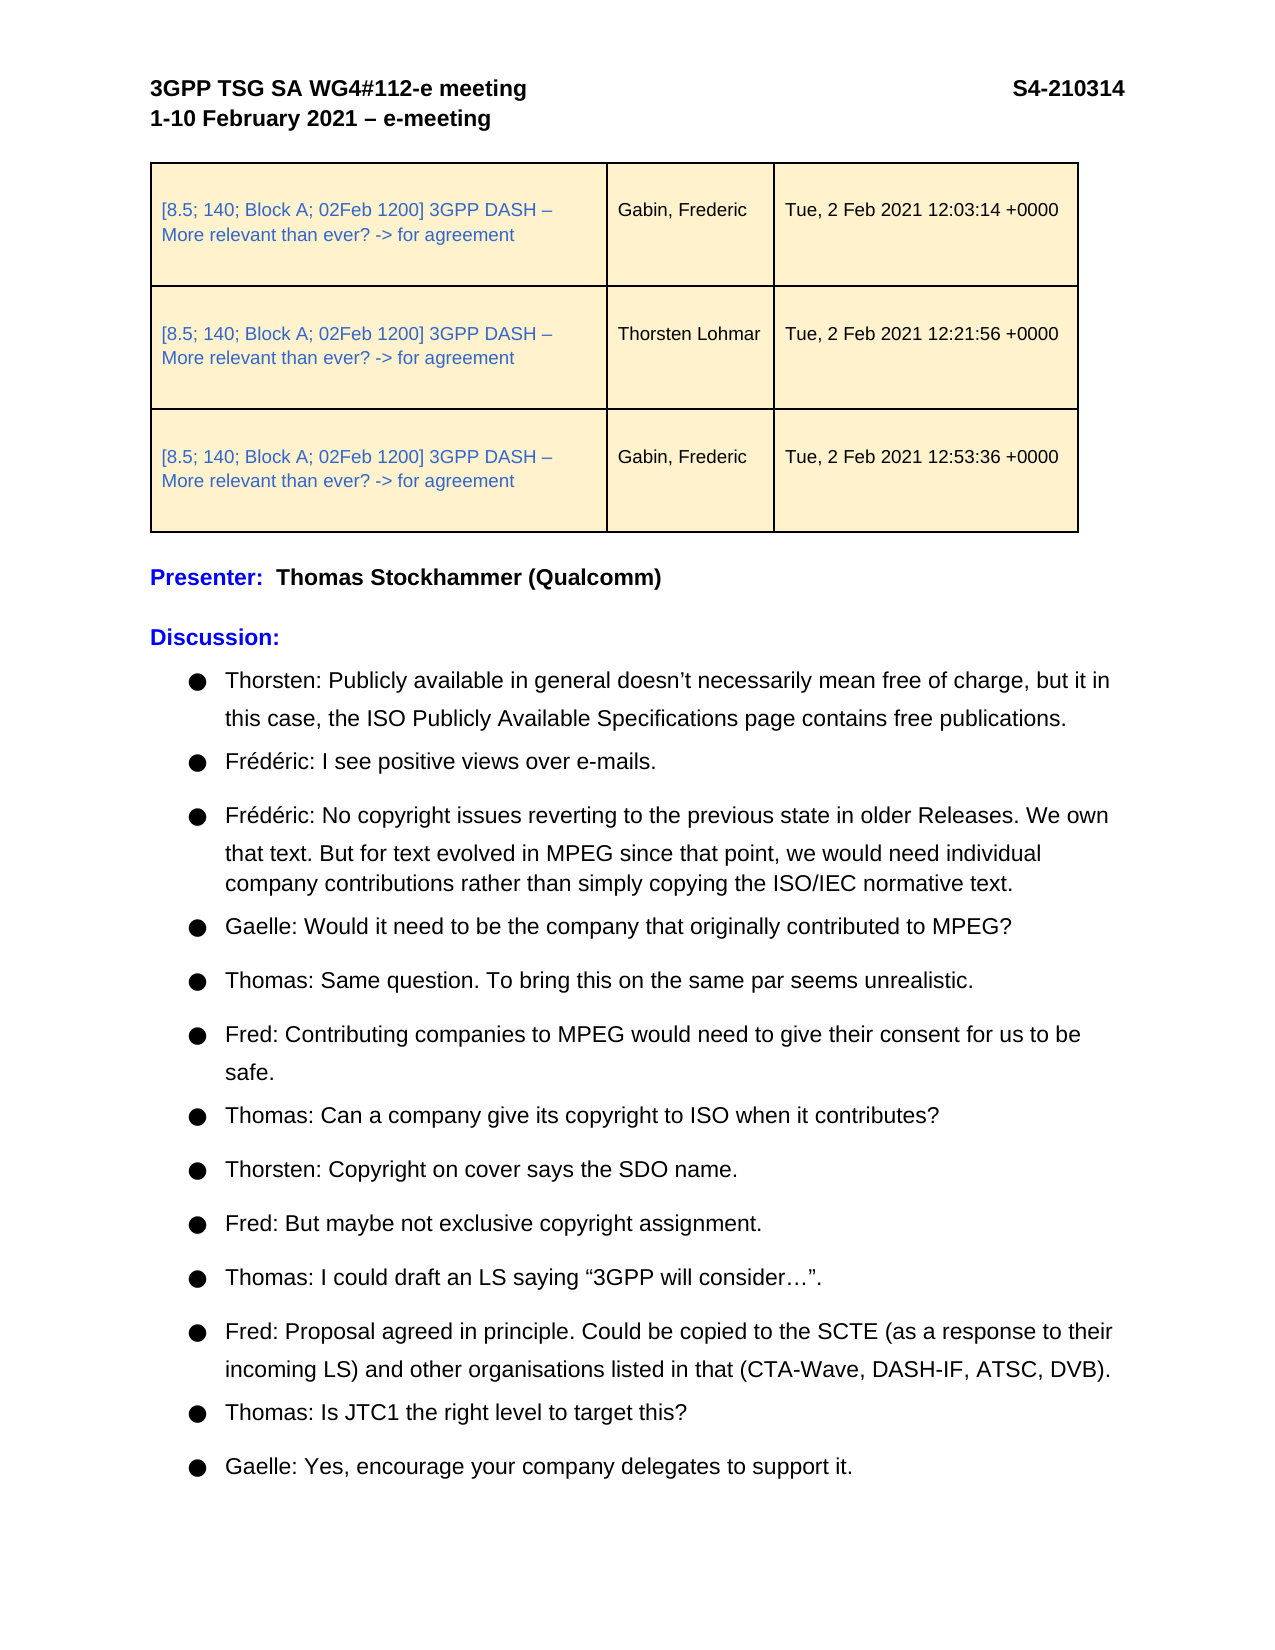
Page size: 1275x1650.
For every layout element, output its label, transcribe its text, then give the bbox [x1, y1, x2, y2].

list Frédéric: I see positive views over e-mails. [187, 735, 1125, 782]
table_cell Tue, 2 Feb 2021 12:21:56 +0000 [775, 287, 1077, 408]
text Presenter: Thomas Stockhammer (Qualcomm) [150, 563, 1125, 590]
list Thomas: I could draft an LS saying “3GPP will consider…”. [187, 1251, 1125, 1298]
list Thorsten: Publicly available in general doesn’t necessarily mean free of charge, but it in this case, the ISO Publicly Available Specifications page contains free publications. [187, 654, 1125, 731]
list Thomas: Can a company give its copyright to ISO when it contributes? [187, 1089, 1125, 1136]
table_cell Tue, 2 Feb 2021 12:53:36 +0000 [775, 410, 1077, 531]
list Thomas: Is JTC1 the right level to target this? [187, 1386, 1125, 1433]
list Fred: Proposal agreed in principle. Could be copied to the SCTE (as a response to their incoming LS) and other organisations listed in that (CTA-Wave, DASH-IF, ATSC, DVB). [187, 1305, 1125, 1382]
table_cell Gabin, Frederic [608, 410, 773, 531]
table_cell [152, 287, 606, 408]
list Thomas: Same question. To bring this on the same par seems unrealistic. [187, 954, 1125, 1001]
table_cell Gabin, Frederic [608, 164, 773, 285]
list Gaelle: Would it need to be the company that originally contributed to MPEG? [187, 900, 1125, 947]
table_cell Thorsten Lohmar [608, 287, 773, 408]
list Thorsten: Copyright on cover says the SDO name. [187, 1143, 1125, 1190]
list Frédéric: No copyright issues reverting to the previous state in older Releases. We own that text. But for text evolved in MPEG since that point, we would need individual company contributions rather than simply copying the ISO/IEC normative text. [187, 789, 1125, 896]
list Gaelle: Yes, encourage your company delegates to support it. [187, 1440, 1125, 1487]
table_cell Tue, 2 Feb 2021 12:03:14 +0000 [775, 164, 1077, 285]
table_cell [8.5; 140; Block A; 02Feb 1200] 3GPP DASH – More relevant than ever? -> for agreement [152, 410, 606, 531]
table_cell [152, 164, 606, 285]
list Fred: But maybe not exclusive copyright assignment. [187, 1197, 1125, 1244]
list Fred: Contributing companies to MPEG would need to give their consent for us to be safe. [187, 1008, 1125, 1085]
text Discussion: [150, 624, 1125, 650]
